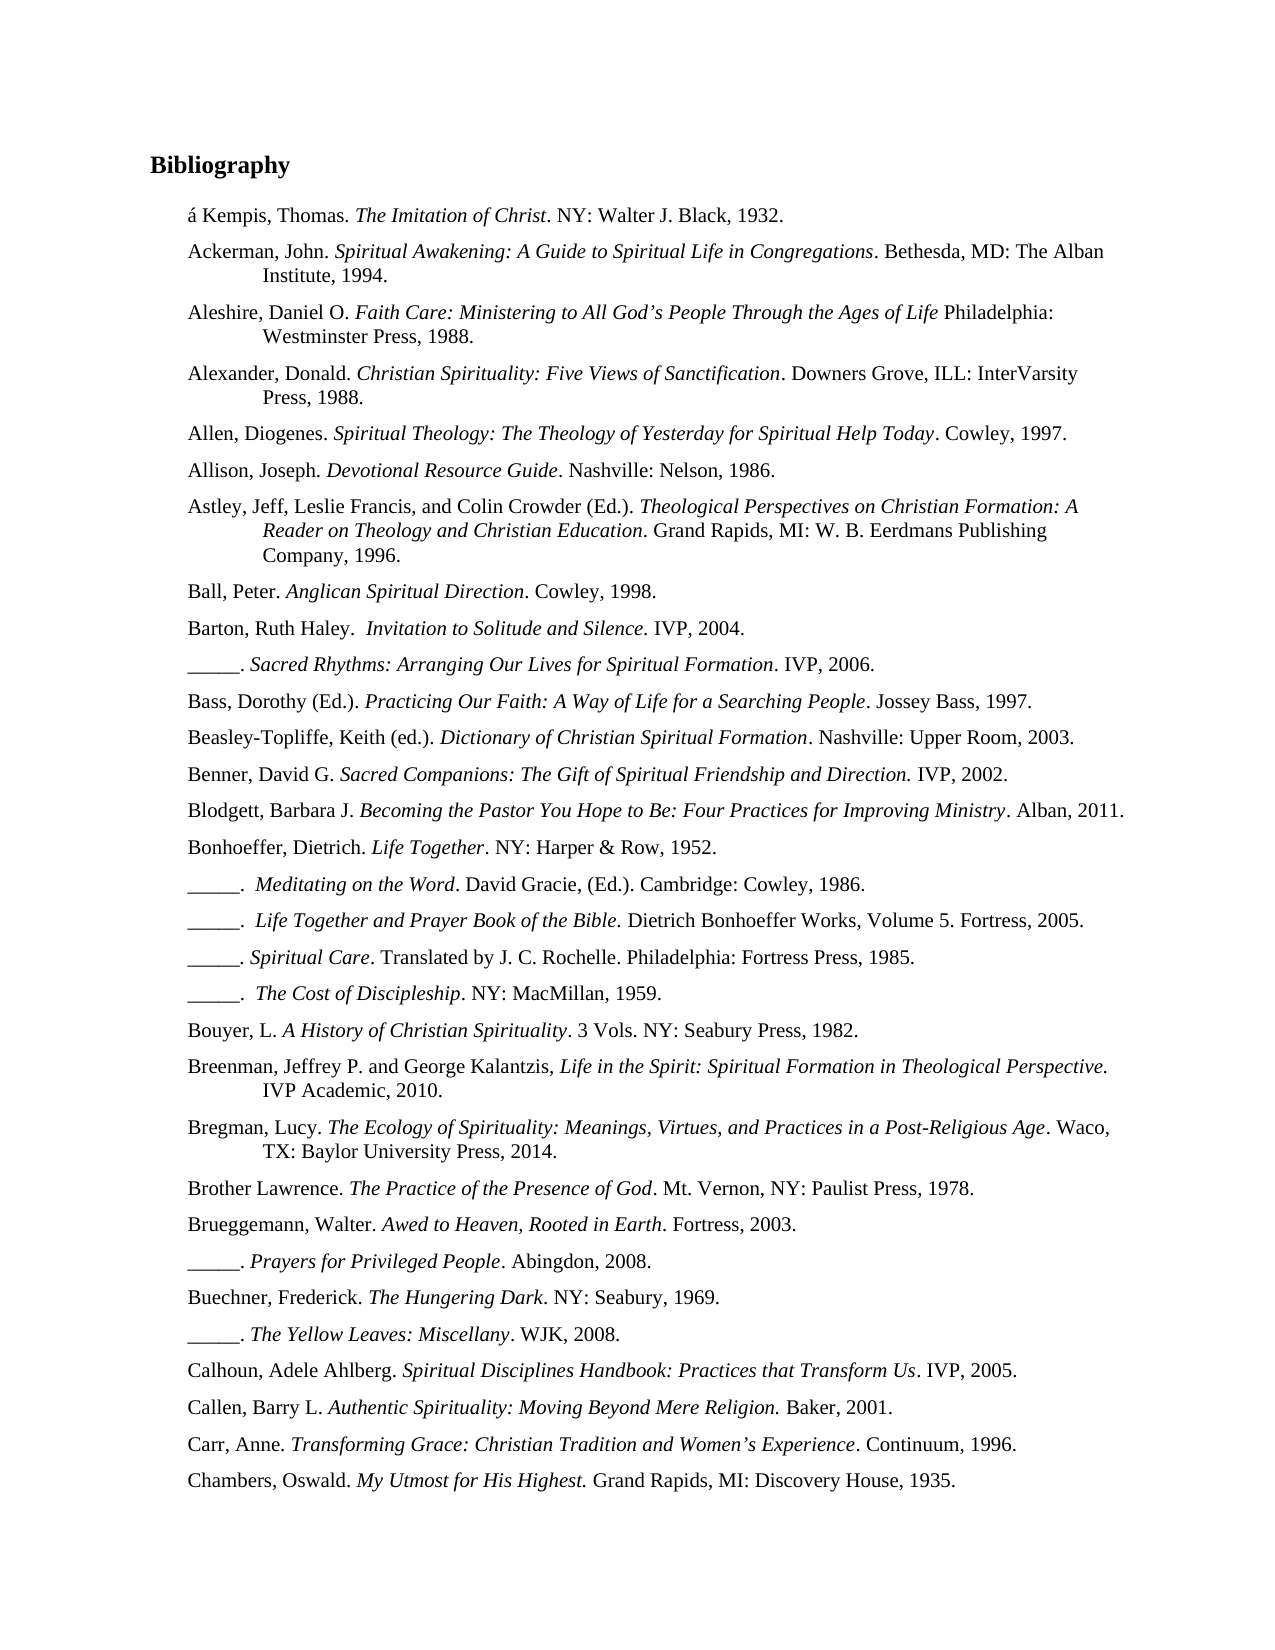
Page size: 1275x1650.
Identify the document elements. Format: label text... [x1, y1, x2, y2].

text Buechner, Frederick. The Hungering Dark. NY: Seabury, 1969. [187, 1285, 1125, 1309]
text _____. Life Together and Prayer Book of the Bible. Dietrich Bonhoeffer Works, Volume 5. Fortress, 2005. [187, 908, 1125, 932]
text Benner, David G. Sacred Companions: The Gift of Spiritual Friendship and Direction. IVP, 2002. [187, 762, 1125, 786]
text _____. The Cost of Discipleship. NY: MacMillan, 1959. [187, 981, 1125, 1005]
text _____. Spiritual Care. Translated by J. C. Rochelle. Philadelphia: Fortress Press, 1985. [187, 945, 1125, 969]
text Allison, Joseph. Devotional Resource Guide. Nashville: Nelson, 1986. [187, 458, 1125, 482]
text Allen, Diogenes. Spiritual Theology: The Theology of Yesterday for Spiritual Help Today. Cowley, 1997. [187, 421, 1125, 445]
text Bonhoeffer, Dietrich. Life Together. NY: Harper & Row, 1952. [187, 835, 1125, 859]
text _____. Sacred Rhythms: Arranging Our Lives for Spiritual Formation. IVP, 2006. [187, 652, 1125, 676]
text Aleshire, Daniel O. Faith Care: Ministering to All God’s People Through the Ages of Life Philadelphia: Westminster Press, 1988. [187, 300, 1125, 348]
text Carr, Anne. Transforming Grace: Christian Tradition and Women’s Experience. Continuum, 1996. [187, 1432, 1125, 1456]
text Calhoun, Adele Ahlberg. Spiritual Disciplines Handbook: Practices that Transform Us. IVP, 2005. [187, 1358, 1125, 1382]
text _____. Meditating on the Word. David Gracie, (Ed.). Cambridge: Cowley, 1986. [187, 872, 1125, 896]
text Bregman, Lucy. The Ecology of Spirituality: Meanings, Virtues, and Practices in a Post-Religious Age. Waco, TX: Baylor University Press, 2014. [187, 1115, 1125, 1163]
text Ball, Peter. Anglican Spiritual Direction. Cowley, 1998. [187, 579, 1125, 603]
text Brueggemann, Walter. Awed to Heaven, Rooted in Earth. Fortress, 2003. [187, 1212, 1125, 1236]
text Astley, Jeff, Leslie Francis, and Colin Crowder (Ed.). Theological Perspectives on Christian Formation: A Reader on Theology and Christian Education. Grand Rapids, MI: W. B. Eerdmans Publishing Company, 1996. [187, 494, 1125, 567]
text á Kempis, Thomas. The Imitation of Christ. NY: Walter J. Black, 1932. [187, 203, 1125, 227]
text Chambers, Oswald. My Utmost for His Highest. Grand Rapids, MI: Discovery House, 1935. [187, 1468, 1125, 1492]
text _____. Prayers for Privileged People. Abingdon, 2008. [187, 1249, 1125, 1273]
text Alexander, Donald. Christian Spirituality: Five Views of Sanctification. Downers Grove, ILL: InterVarsity Press, 1988. [187, 361, 1125, 409]
text Callen, Barry L. Authentic Spirituality: Moving Beyond Mere Religion. Baker, 2001. [187, 1395, 1125, 1419]
text Bass, Dorothy (Ed.). Practicing Our Faith: A Way of Life for a Searching People. Jossey Bass, 1997. [187, 689, 1125, 713]
text Bibliography [150, 150, 1125, 179]
text Blodgett, Barbara J. Becoming the Pastor You Hope to Be: Four Practices for Improving Ministry. Alban, 2011. [187, 798, 1125, 822]
text Brother Lawrence. The Practice of the Presence of God. Mt. Vernon, NY: Paulist Press, 1978. [187, 1176, 1125, 1200]
text Bouyer, L. A History of Christian Spirituality. 3 Vols. NY: Seabury Press, 1982. [187, 1018, 1125, 1042]
text _____. The Yellow Leaves: Miscellany. WJK, 2008. [187, 1322, 1125, 1346]
text Barton, Ruth Haley. Invitation to Solitude and Silence. IVP, 2004. [187, 616, 1125, 640]
text Breenman, Jeffrey P. and George Kalantzis, Life in the Spirit: Spiritual Formation in Theological Perspective. IVP Academic, 2010. [187, 1054, 1125, 1102]
text Beasley-Topliffe, Keith (ed.). Dictionary of Christian Spiritual Formation. Nashville: Upper Room, 2003. [187, 725, 1125, 749]
text Ackerman, John. Spiritual Awakening: A Guide to Spiritual Life in Congregations. Bethesda, MD: The Alban Institute, 1994. [187, 239, 1125, 287]
